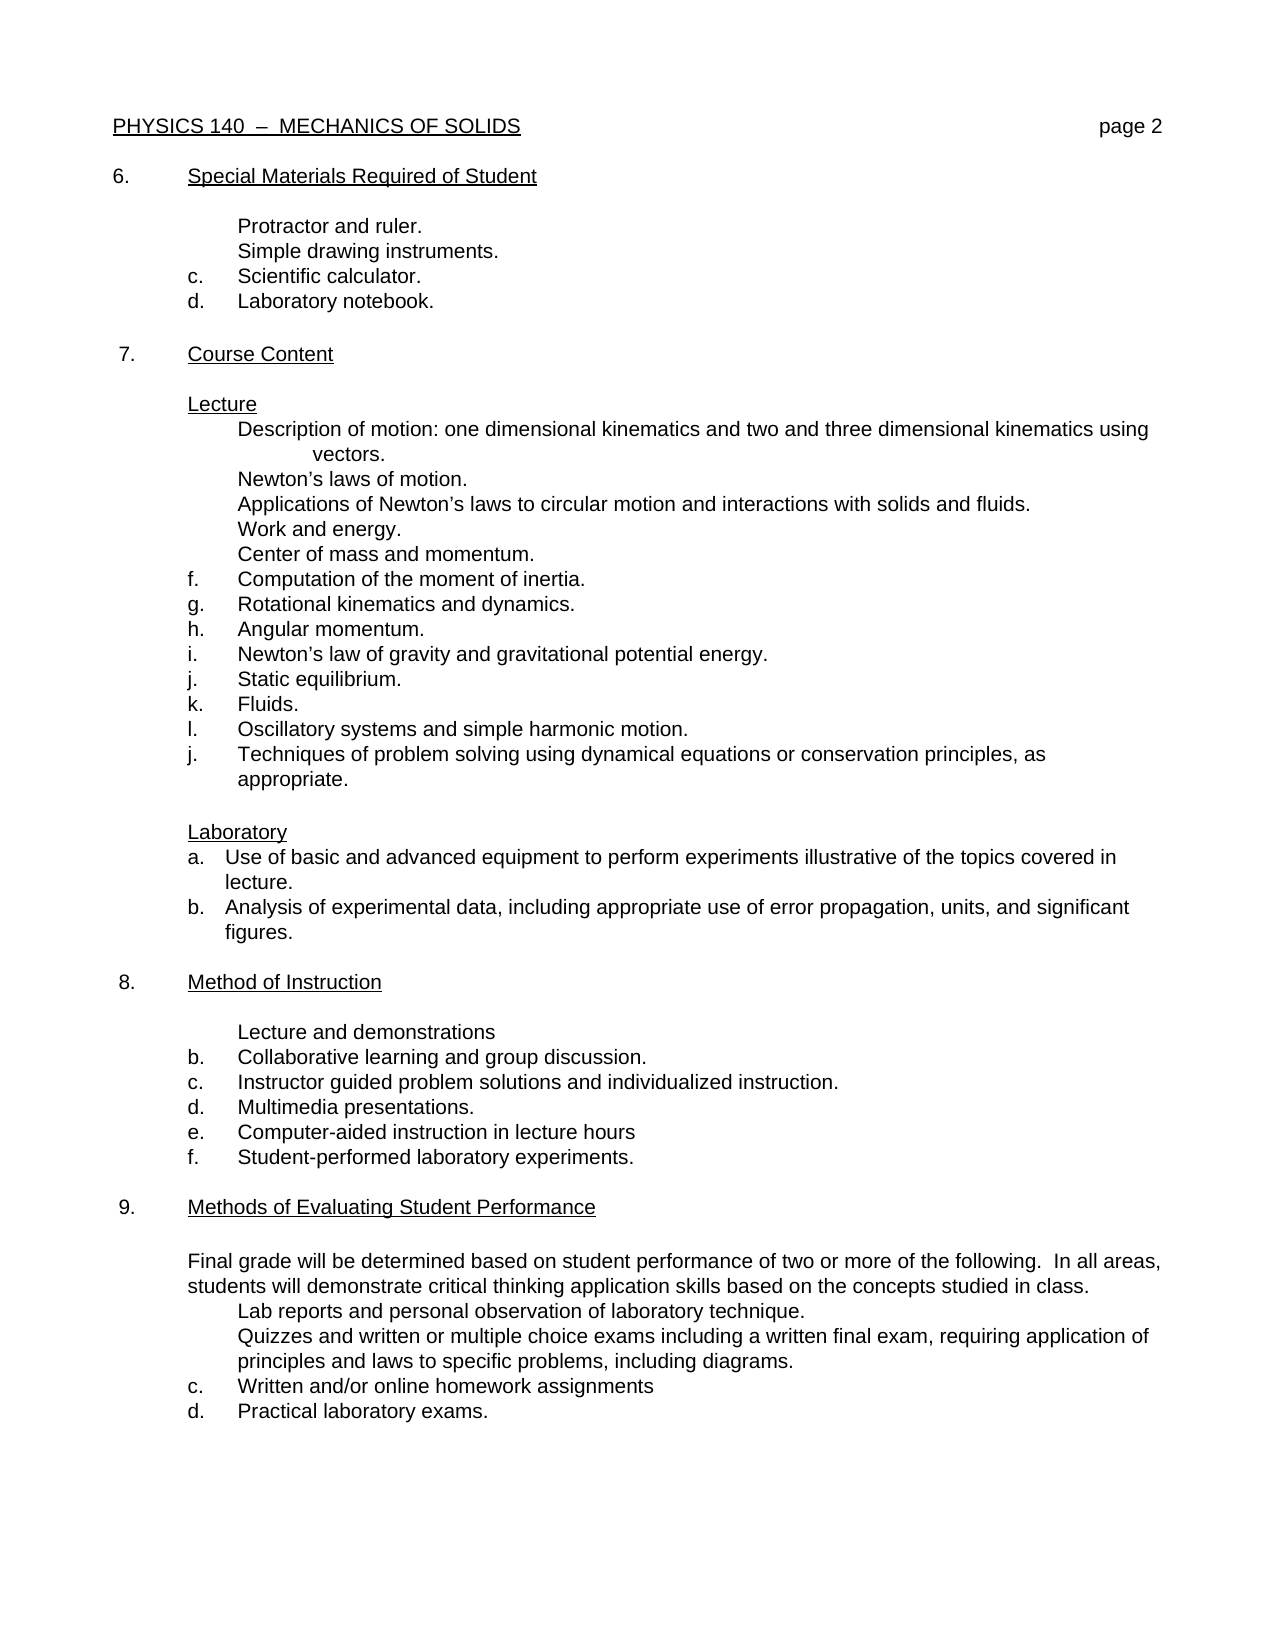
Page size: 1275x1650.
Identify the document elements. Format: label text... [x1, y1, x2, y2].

text 9. Methods of Evaluating Student Performance [112, 1194, 1162, 1247]
list l. Oscillatory systems and simple harmonic motion. [112, 716, 1162, 741]
list Work and energy. [112, 516, 1162, 541]
list Lecture and demonstrations [112, 1019, 1162, 1044]
list i. Newton’s law of gravity and gravitational potential energy. [112, 641, 1162, 666]
text PHYSICS 140 – MECHANICS OF SOLIDS page 2 [112, 112, 1162, 137]
list e. Computer-aided instruction in lecture hours [112, 1119, 1162, 1144]
list Applications of Newton’s laws to circular motion and interactions with solids and fluids. [112, 491, 1162, 516]
text Lecture [112, 391, 1162, 416]
list Simple drawing instruments. [112, 237, 1162, 262]
text 8. Method of Instruction [112, 969, 1162, 994]
list k. Fluids. [112, 691, 1162, 716]
list Description of motion: one dimensional kinematics and two and three dimensional kinematics using vectors. [187, 416, 1162, 466]
list Analysis of experimental data, including appropriate use of error propagation, units, and significant figures. [187, 894, 1162, 944]
text Laboratory [112, 819, 1162, 844]
text b. Collaborative learning and group discussion. [112, 1044, 1162, 1069]
list j. Techniques of problem solving using dynamical equations or conservation principles, as appropriate. [112, 741, 1162, 791]
list Quizzes and written or multiple choice exams including a written final exam, requiring application of principles and laws to specific problems, including diagrams. [112, 1322, 1162, 1372]
list d. Practical laboratory exams. [112, 1397, 1162, 1422]
text c. Instructor guided problem solutions and individualized instruction. [112, 1069, 1162, 1094]
text d. Multimedia presentations. [112, 1094, 1162, 1119]
text 6. Special Materials Required of Student [112, 162, 1162, 187]
list j. Static equilibrium. [112, 666, 1162, 691]
list Center of mass and momentum. [112, 541, 1162, 566]
list Protractor and ruler. [112, 212, 1162, 237]
list Lab reports and personal observation of laboratory technique. [112, 1297, 1162, 1322]
list g. Rotational kinematics and dynamics. [112, 591, 1162, 616]
list Use of basic and advanced equipment to perform experiments illustrative of the topics covered in lecture. [187, 844, 1162, 894]
list c. Written and/or online homework assignments [112, 1372, 1162, 1397]
text Final grade will be determined based on student performance of two or more of the following. In all areas, students will demonstrate critical thinking application skills based on the concepts studied in class. [112, 1247, 1162, 1297]
text 7. Course Content [112, 341, 1162, 366]
list d. Laboratory notebook. [112, 287, 1162, 312]
list f. Student-performed laboratory experiments. [112, 1144, 1162, 1169]
list f. Computation of the moment of inertia. [112, 566, 1162, 591]
list c. Scientific calculator. [112, 262, 1162, 287]
list h. Angular momentum. [112, 616, 1162, 641]
list Newton’s laws of motion. [112, 466, 1162, 491]
